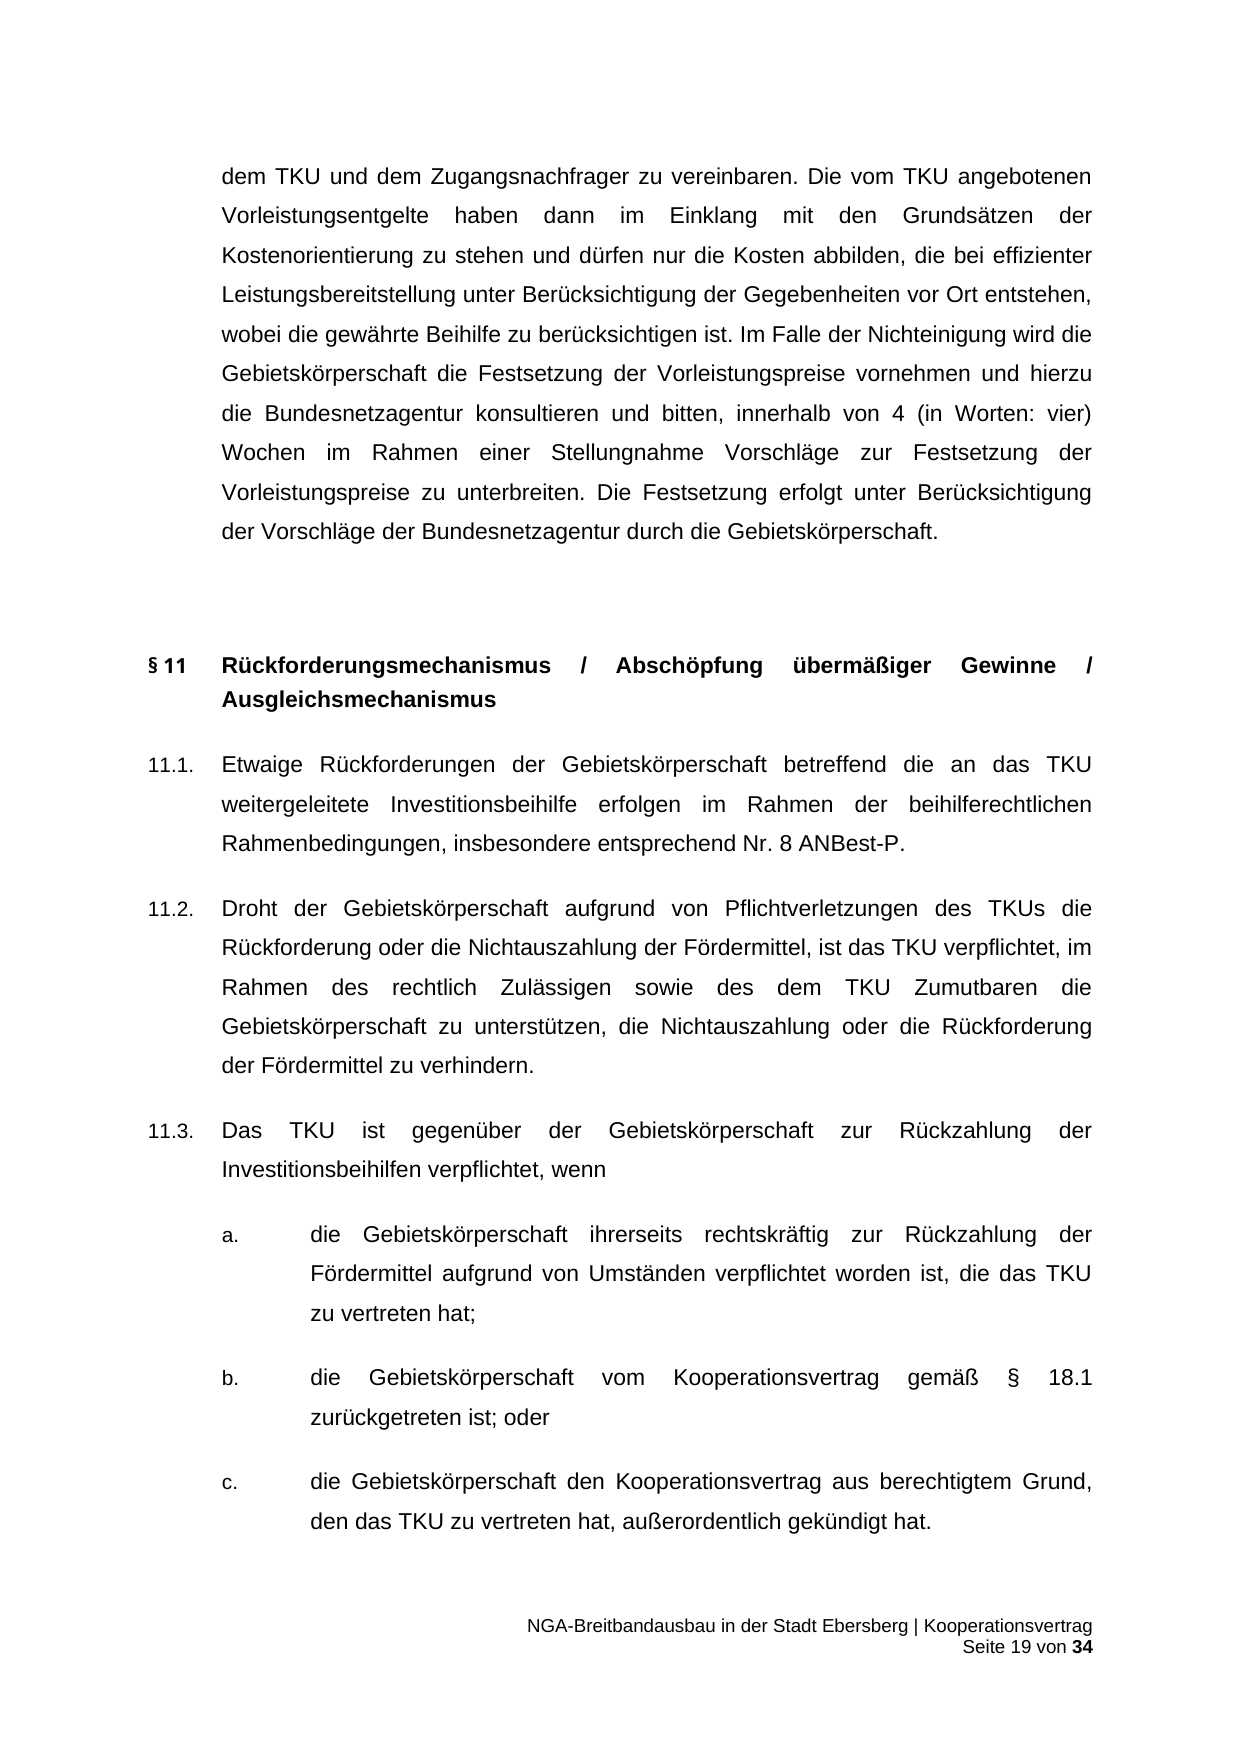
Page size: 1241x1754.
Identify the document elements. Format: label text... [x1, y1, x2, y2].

list die Gebietskörperschaft vom Kooperationsvertrag gemäß § 19.1 zurückgetreten ist; oder [222, 1364, 1093, 1430]
text Das TKU ist gegenüber der Gebietskörperschaft zur Rückzahlung der Investitionsbeihilfen verpflichtet, wenn [148, 1117, 1093, 1183]
text Etwaige Rückforderungen der Gebietskörperschaft betreffend die an das TKU weitergeleitete Investitionsbeihilfe erfolgen im Rahmen der beihilferechtlichen Rahmenbedingungen, insbesondere entsprechend Nr. 8 ANBest-P. [148, 751, 1093, 856]
list die Gebietskörperschaft ihrerseits rechtskräftig zur Rückzahlung der Fördermittel aufgrund von Umständen verpflichtet worden ist, die das TKU zu vertreten hat; [222, 1221, 1093, 1326]
text die Gebietskörperschaft den Kooperationsvertrag aus berechtigtem Grund, den das TKU zu vertreten hat, außerordentlich gekündigt hat. [222, 1468, 1093, 1534]
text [148, 163, 1093, 544]
text Droht der Gebietskörperschaft aufgrund von Pflichtverletzungen des TKUs die Rückforderung oder die Nichtauszahlung der Fördermittel, ist das TKU verpflichtet, im Rahmen des rechtlich Zulässigen sowie des dem TKU Zumutbaren die Gebietskörperschaft zu unterstützen, die Nichtauszahlung oder die Rückforderung der Fördermittel zu verhindern. [148, 894, 1093, 1079]
subtitle Rückforderungsmechanismus / Abschöpfung übermäßiger Gewinne / Ausgleichsmechanismus [148, 647, 1093, 714]
